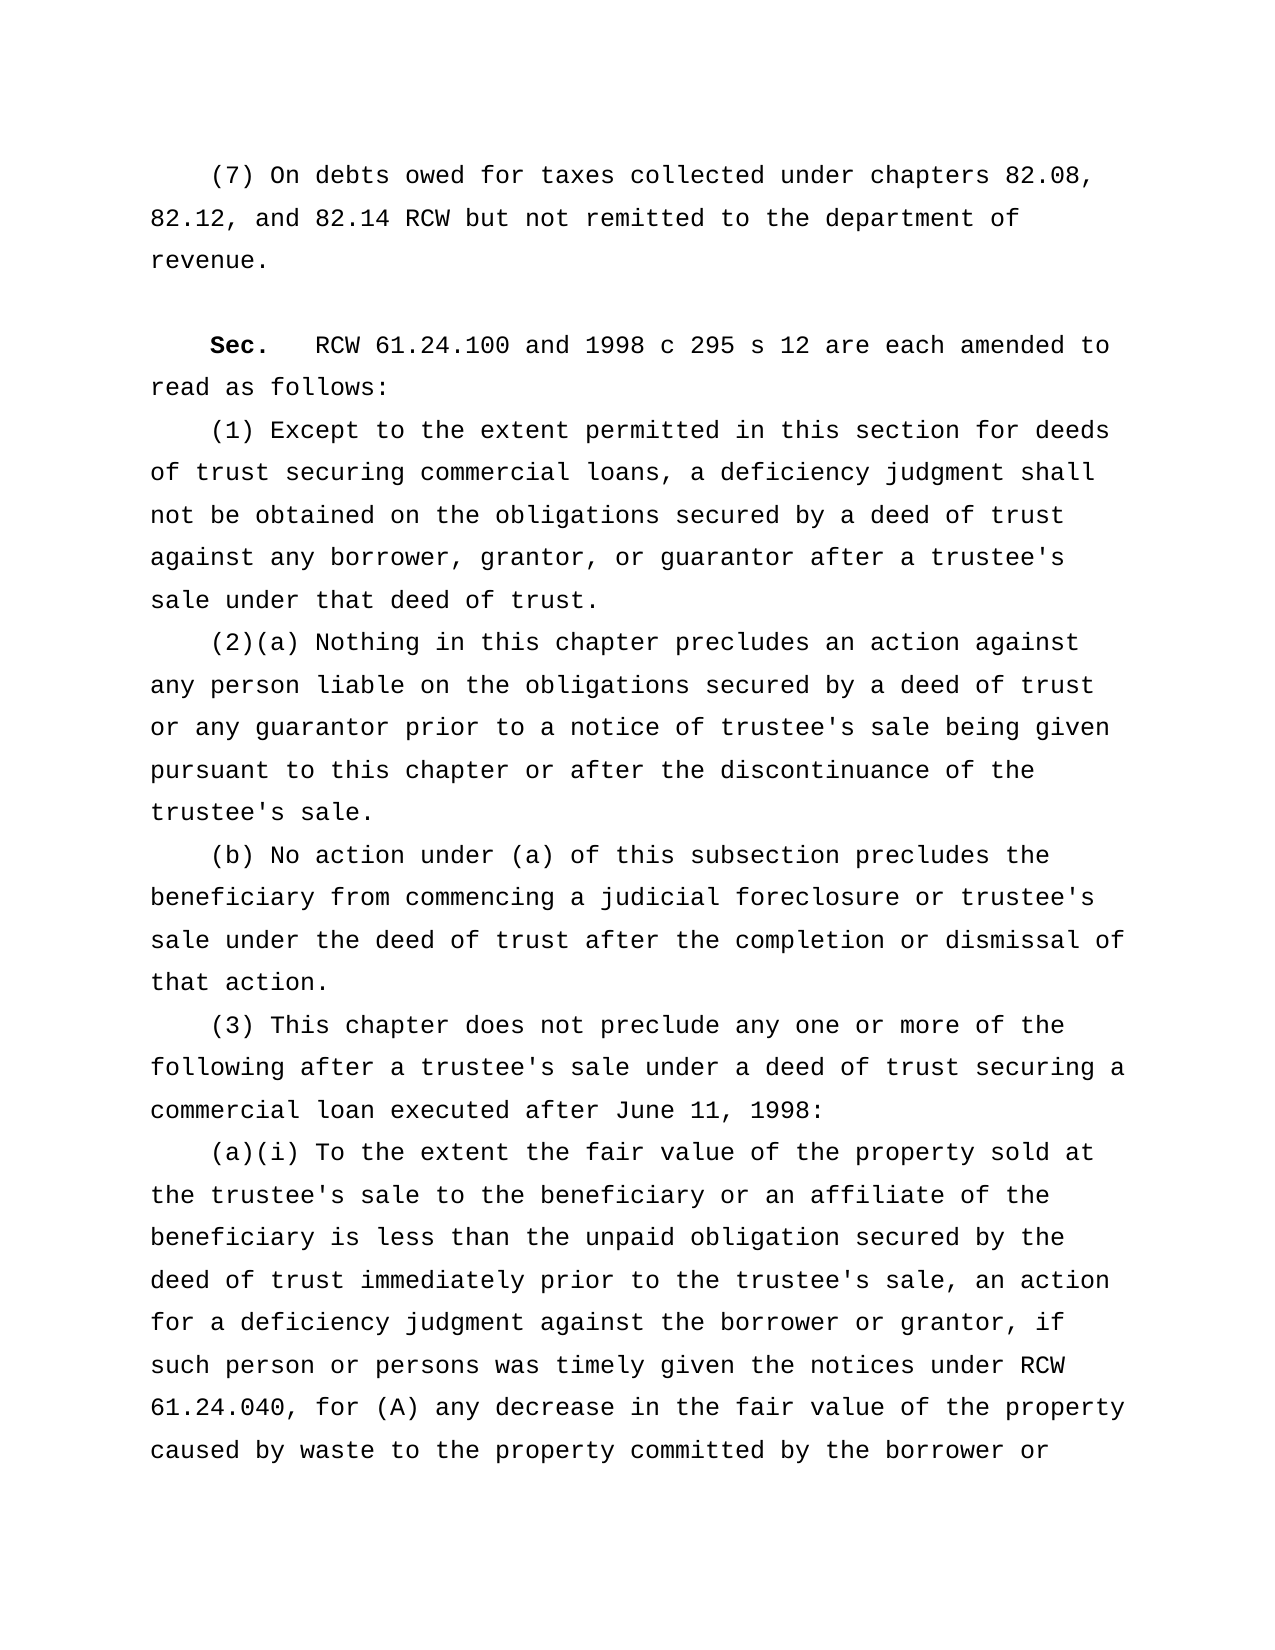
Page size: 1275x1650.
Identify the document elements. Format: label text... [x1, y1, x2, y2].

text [150, 1127, 1125, 1467]
text (3) This chapter does not preclude any one or more of the following after a trustee's sale under a deed of trust securing a commercial loan executed after June 11, 1998: [150, 999, 1125, 1127]
text (b) No action under (a) of this subsection precludes the beneficiary from commencing a judicial foreclosure or trustee's sale under the deed of trust after the completion or dismissal of that action. [150, 829, 1125, 999]
text Sec. RCW 61.24.100 and 1998 c 295 s 12 are each amended to read as follows: [150, 319, 1125, 404]
text (7) On debts owed for taxes collected under chapters 82.08, 82.12, and 82.14 RCW but not remitted to the department of revenue. [150, 150, 1125, 277]
text (1) Except to the extent permitted in this section for deeds of trust securing commercial loans, a deficiency judgment shall not be obtained on the obligations secured by a deed of trust against any borrower, grantor, or guarantor after a trustee's sale under that deed of trust. [150, 404, 1125, 617]
text (2)(a) Nothing in this chapter precludes an action against any person liable on the obligations secured by a deed of trust or any guarantor prior to a notice of trustee's sale being given pursuant to this chapter or after the discontinuance of the trustee's sale. [150, 617, 1125, 829]
